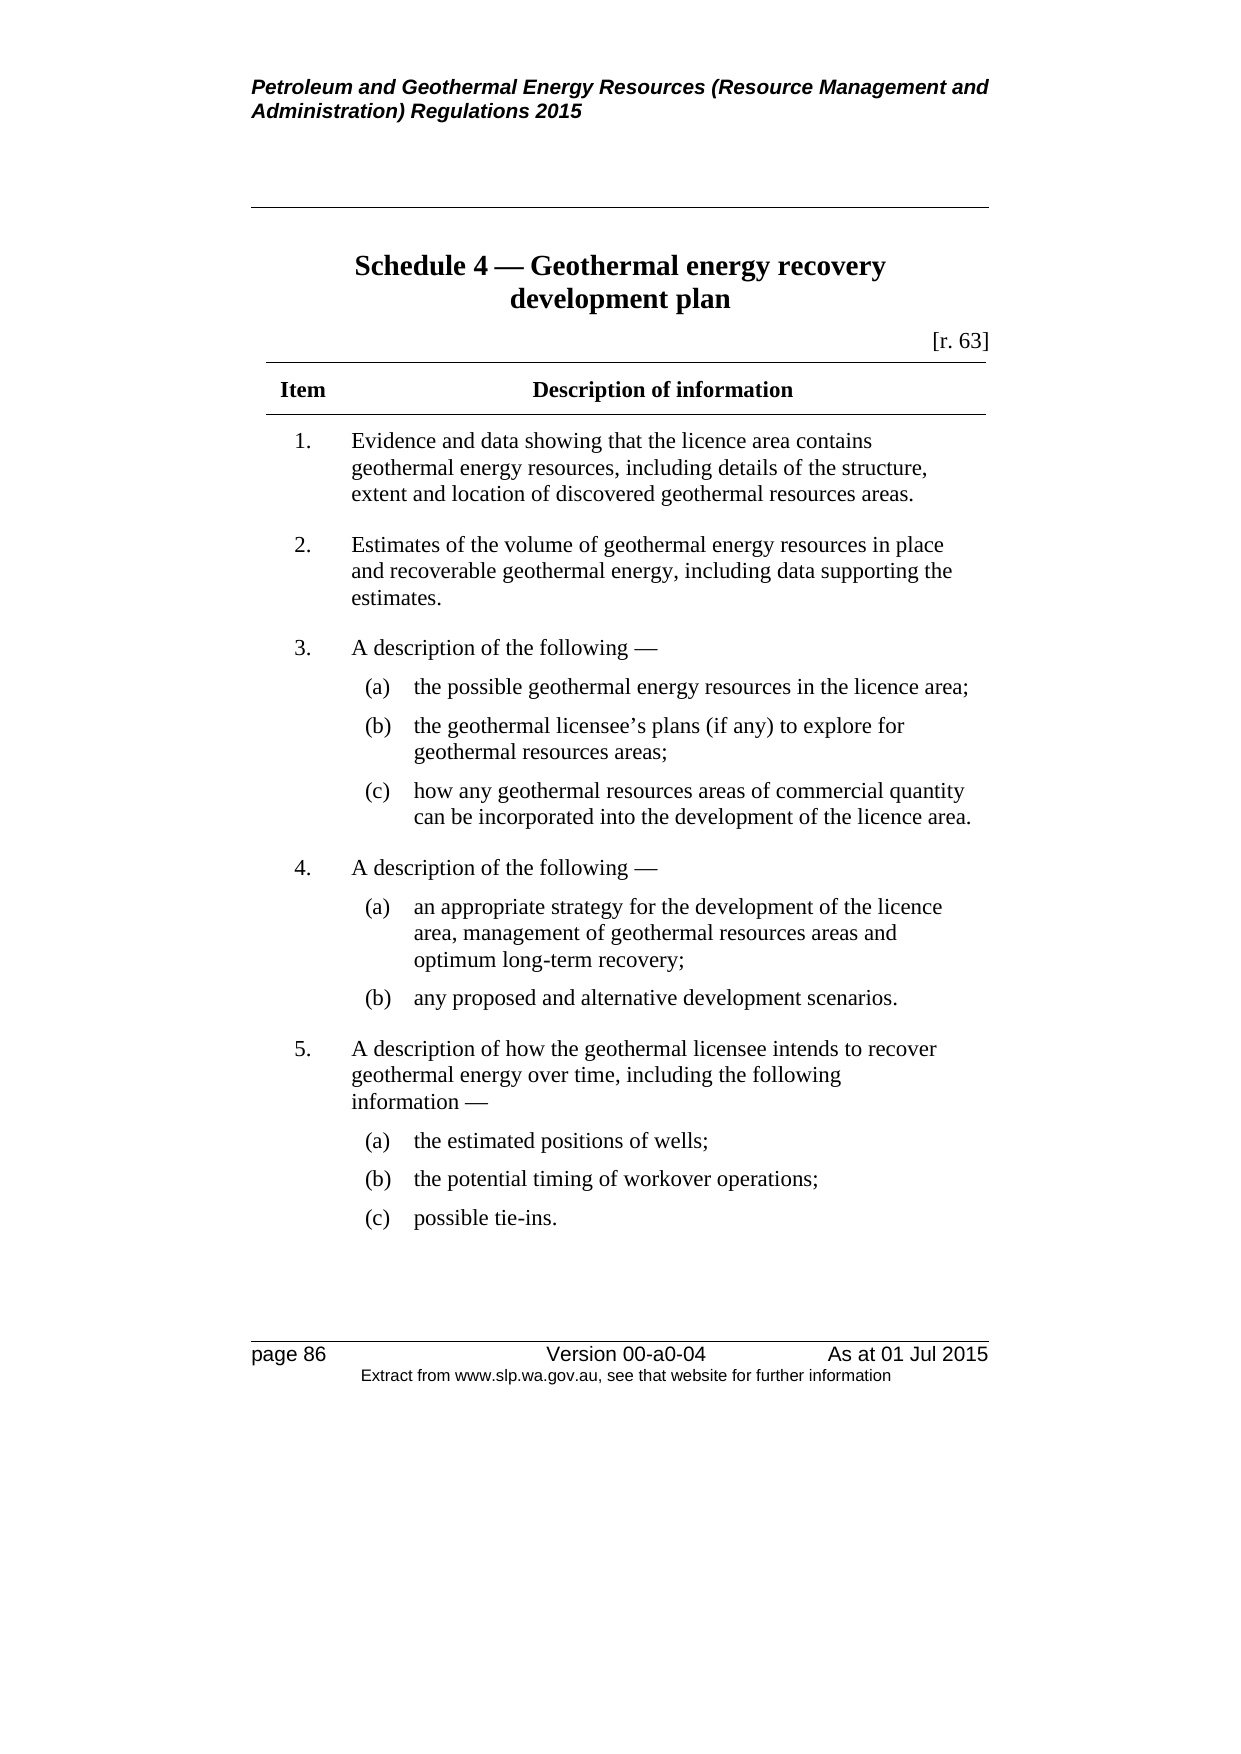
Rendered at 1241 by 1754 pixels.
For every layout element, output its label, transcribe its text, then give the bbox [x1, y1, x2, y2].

text [r. 63] [251, 328, 989, 354]
table_cell 2. [266, 518, 340, 622]
table_cell 4. [266, 842, 340, 1023]
table_header Item [266, 363, 340, 414]
table_cell Evidence and data showing that the licence area contains geothermal energy resources, including details of the structure, extent and location of discovered geothermal resources areas. [340, 415, 986, 518]
table_cell A description of how the geothermal licensee intends to recover geothermal energy over time, including the following information — (a) the estimated positions of wells; (b) the potential timing of workover operations; (c) possible tie-ins. [340, 1023, 986, 1242]
table_cell A description of the following — (a) an appropriate strategy for the development of the licence area, management of geothermal resources areas and optimum long-term recovery; (b) any proposed and alternative development scenarios. [340, 842, 986, 1023]
subtitle Schedule 4 — Geothermal energy recovery development plan [251, 248, 989, 315]
table_cell A description of the following — (a) the possible geothermal energy resources in the licence area; (b) the geothermal licensee’s plans (if any) to explore for geothermal resources areas; (c) how any geothermal resources areas of commercial quantity can be incorporated into the development of the licence area. [340, 622, 986, 842]
table_cell Estimates of the volume of geothermal energy resources in place and recoverable geothermal energy, including data supporting the estimates. [340, 518, 986, 622]
table_cell 5. [266, 1023, 340, 1242]
table_cell 1. [266, 415, 340, 518]
table_cell 3. [266, 622, 340, 842]
table_header Description of information [340, 363, 986, 414]
